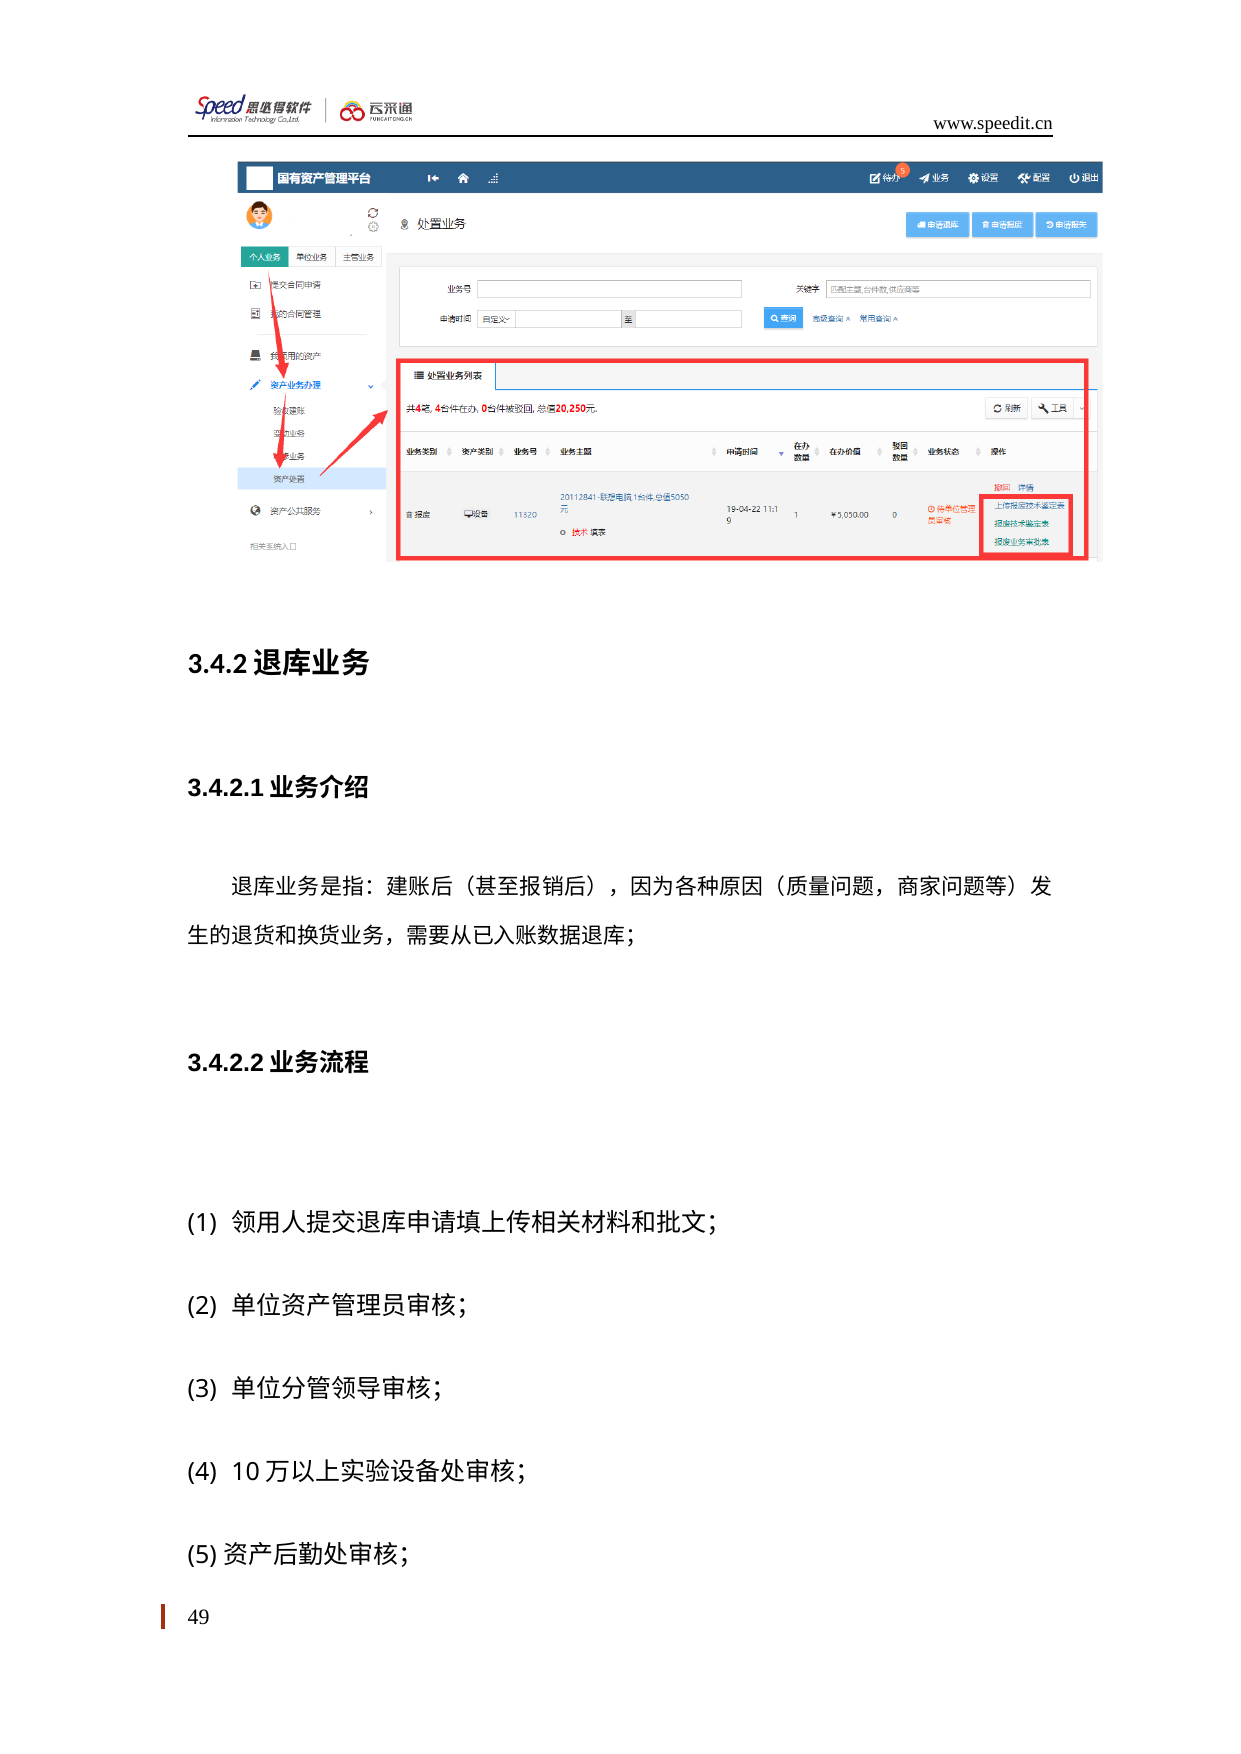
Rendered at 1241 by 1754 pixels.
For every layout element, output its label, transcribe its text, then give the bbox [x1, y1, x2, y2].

text (3) 单位分管领导审核； [187, 1354, 1053, 1419]
text (1) 领用人提交退库申请填上传相关材料和批文； [187, 1188, 1053, 1253]
picture [187, 88, 420, 130]
text 退库业务是指：建账后（甚至报销后），因为各种原因（质量问题，商家问题等）发生的退货和换货业务，需要从已入账数据退库； [187, 869, 1053, 950]
text (2) 单位资产管理员审核； [187, 1271, 1053, 1336]
text 3.4.2.1业务介绍 [187, 753, 1031, 818]
text (5) 资产后勤处审核； [187, 1521, 1053, 1586]
text 3.4.2退库业务 [187, 628, 1053, 693]
text (4) 10万以上实验设备处审核； [187, 1437, 1053, 1502]
text 3.4.2.2业务流程 [187, 1028, 1031, 1093]
picture [237, 161, 1103, 562]
